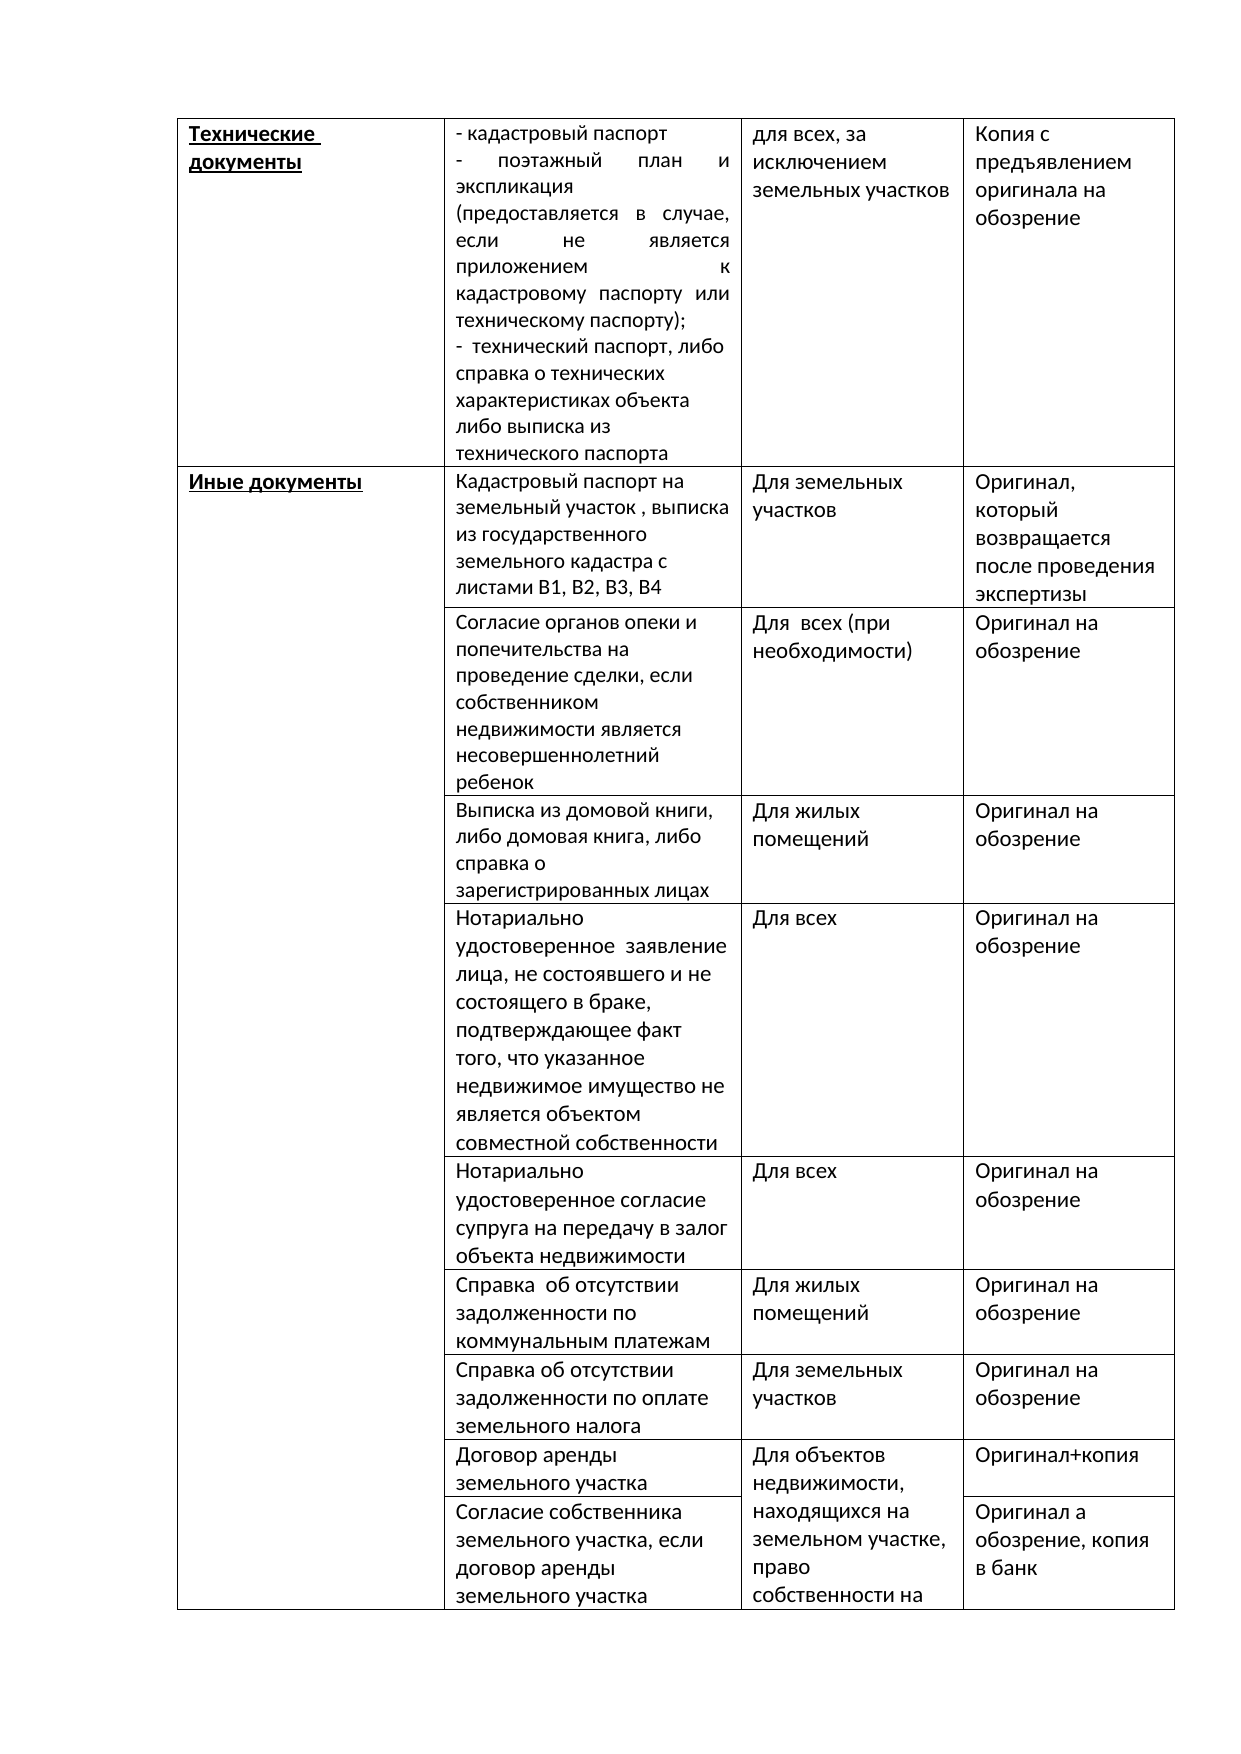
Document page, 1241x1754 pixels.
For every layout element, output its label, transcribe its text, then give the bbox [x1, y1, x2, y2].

table_cell Оригинал на обозрение [964, 1157, 1174, 1269]
table_cell Технические документы [178, 119, 444, 466]
table_cell Для всех [742, 1157, 963, 1269]
table_cell Оригинал+копия [964, 1440, 1174, 1496]
table_cell Оригинал на обозрение [964, 1355, 1174, 1439]
table_cell - кадастровый паспорт - поэтажный план и экспликация (предоставляется в случае, если не является приложением к кадастровому паспорту или техническому паспорту); - технический паспорт, либо справка о технических характеристиках объекта либо выписка из технического паспорта [445, 119, 741, 466]
table_cell Нотариально удостоверенное заявление лица, не состоявшего и не состоящего в браке, подтверждающее факт того, что указанное недвижимое имущество не является объектом совместной собственности [445, 904, 741, 1156]
table_cell Для жилых помещений [742, 796, 963, 902]
table_cell Нотариально удостоверенное согласие супруга на передачу в залог объекта недвижимости [445, 1157, 741, 1269]
table_cell Кадастровый паспорт на земельный участок , выписка из государственного земельного кадастра с листами В1, В2, В3, В4 [445, 467, 741, 607]
table_cell Выписка из домовой книги, либо домовая книга, либо справка о зарегистрированных лицах [445, 796, 741, 902]
table_cell для всех, за исключением земельных участков [742, 119, 963, 466]
table_cell Для земельных участков [742, 1355, 963, 1439]
table_cell Для жилых помещений [742, 1270, 963, 1354]
table_cell Справка об отсутствии задолженности по оплате земельного налога [445, 1355, 741, 1439]
table_cell Иные документы [178, 467, 444, 1609]
table_cell Оригинал, который возвращается после проведения экспертизы [964, 467, 1174, 607]
table_cell Оригинал на обозрение [964, 1270, 1174, 1354]
table_cell Для земельных участков [742, 467, 963, 607]
table_cell Копия с предъявлением оригинала на обозрение [964, 119, 1174, 466]
table_cell Для всех (при необходимости) [742, 608, 963, 795]
table_cell Оригинал на обозрение [964, 904, 1174, 1156]
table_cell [964, 1497, 1174, 1609]
table_cell Для всех [742, 904, 963, 1156]
table_cell Оригинал на обозрение [964, 796, 1174, 902]
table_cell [445, 1497, 741, 1609]
table_cell Для объектов недвижимости, находящихся на земельном участке, право собственности на которое принадлежит третьим лицам , а также при передаче в залог прав аренды земельного участка [742, 1440, 963, 1609]
table_cell Договор аренды земельного участка [445, 1440, 741, 1496]
table_cell Согласие органов опеки и попечительства на проведение сделки, если собственником недвижимости является несовершеннолетний ребенок [445, 608, 741, 795]
table_cell Оригинал на обозрение [964, 608, 1174, 795]
table_cell Справка об отсутствии задолженности по коммунальным платежам [445, 1270, 741, 1354]
